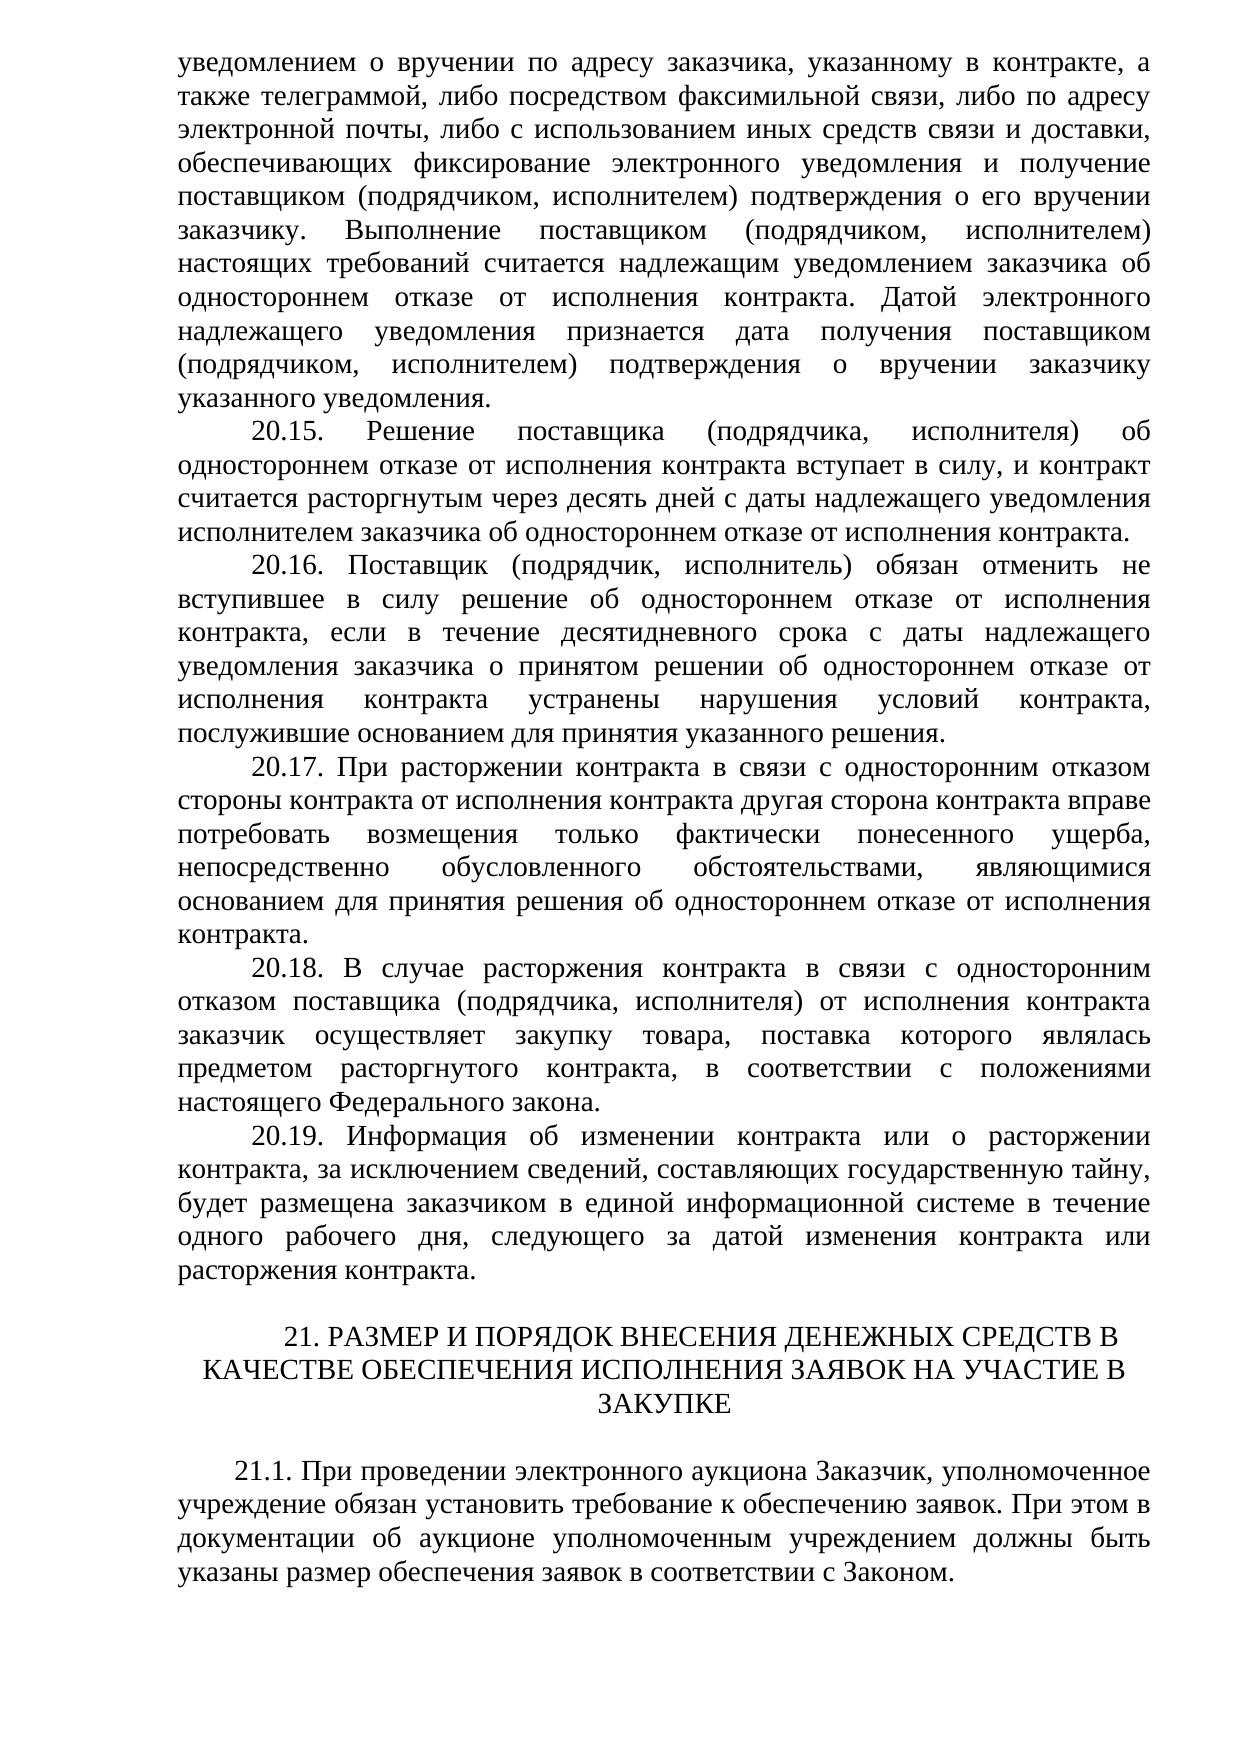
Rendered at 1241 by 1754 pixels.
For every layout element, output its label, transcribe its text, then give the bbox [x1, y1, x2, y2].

text 20.15. Решение поставщика (подрядчика, исполнителя) об одностороннем отказе от исполнения контракта вступает в силу, и контракт считается расторгнутым через десять дней с даты надлежащего уведомления исполнителем заказчика об одностороннем отказе от исполнения контракта. [177, 413, 1152, 547]
text 20.16. Поставщик (подрядчик, исполнитель) обязан отменить не вступившее в силу решение об одностороннем отказе от исполнения контракта, если в течение десятидневного срока с даты надлежащего уведомления заказчика о принятом решении об одностороннем отказе от исполнения контракта устранены нарушения условий контракта, послужившие основанием для принятия указанного решения. [177, 547, 1152, 749]
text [177, 44, 1152, 413]
text 20.19. Информация об изменении контракта или о расторжении контракта, за исключением сведений, составляющих государственную тайну, будет размещена заказчиком в единой информационной системе в течение одного рабочего дня, следующего за датой изменения контракта или расторжения контракта. [177, 1118, 1152, 1285]
text 21.1. При проведении электронного аукциона Заказчик, уполномоченное учреждение обязан установить требование к обеспечению заявок. При этом в документации об аукционе уполномоченным учреждением должны быть указаны размер обеспечения заявок в соответствии с Законом. [177, 1453, 1152, 1587]
text 20.18. В случае расторжения контракта в связи с односторонним отказом поставщика (подрядчика, исполнителя) от исполнения контракта заказчик осуществляет закупку товара, поставка которого являлась предметом расторгнутого контракта, в соответствии с положениями настоящего Федерального закона. [177, 950, 1152, 1118]
text 21. РАЗМЕР И ПОРЯДОК ВНЕСЕНИЯ ДЕНЕЖНЫХ СРЕДСТВ В КАЧЕСТВЕ ОБЕСПЕЧЕНИЯ ИСПОЛНЕНИЯ ЗАЯВОК НА УЧАСТИЕ В ЗАКУПКЕ [177, 1319, 1152, 1419]
text 20.17. При расторжении контракта в связи с односторонним отказом стороны контракта от исполнения контракта другая сторона контракта вправе потребовать возмещения только фактически понесенного ущерба, непосредственно обусловленного обстоятельствами, являющимися основанием для принятия решения об одностороннем отказе от исполнения контракта. [177, 749, 1152, 950]
